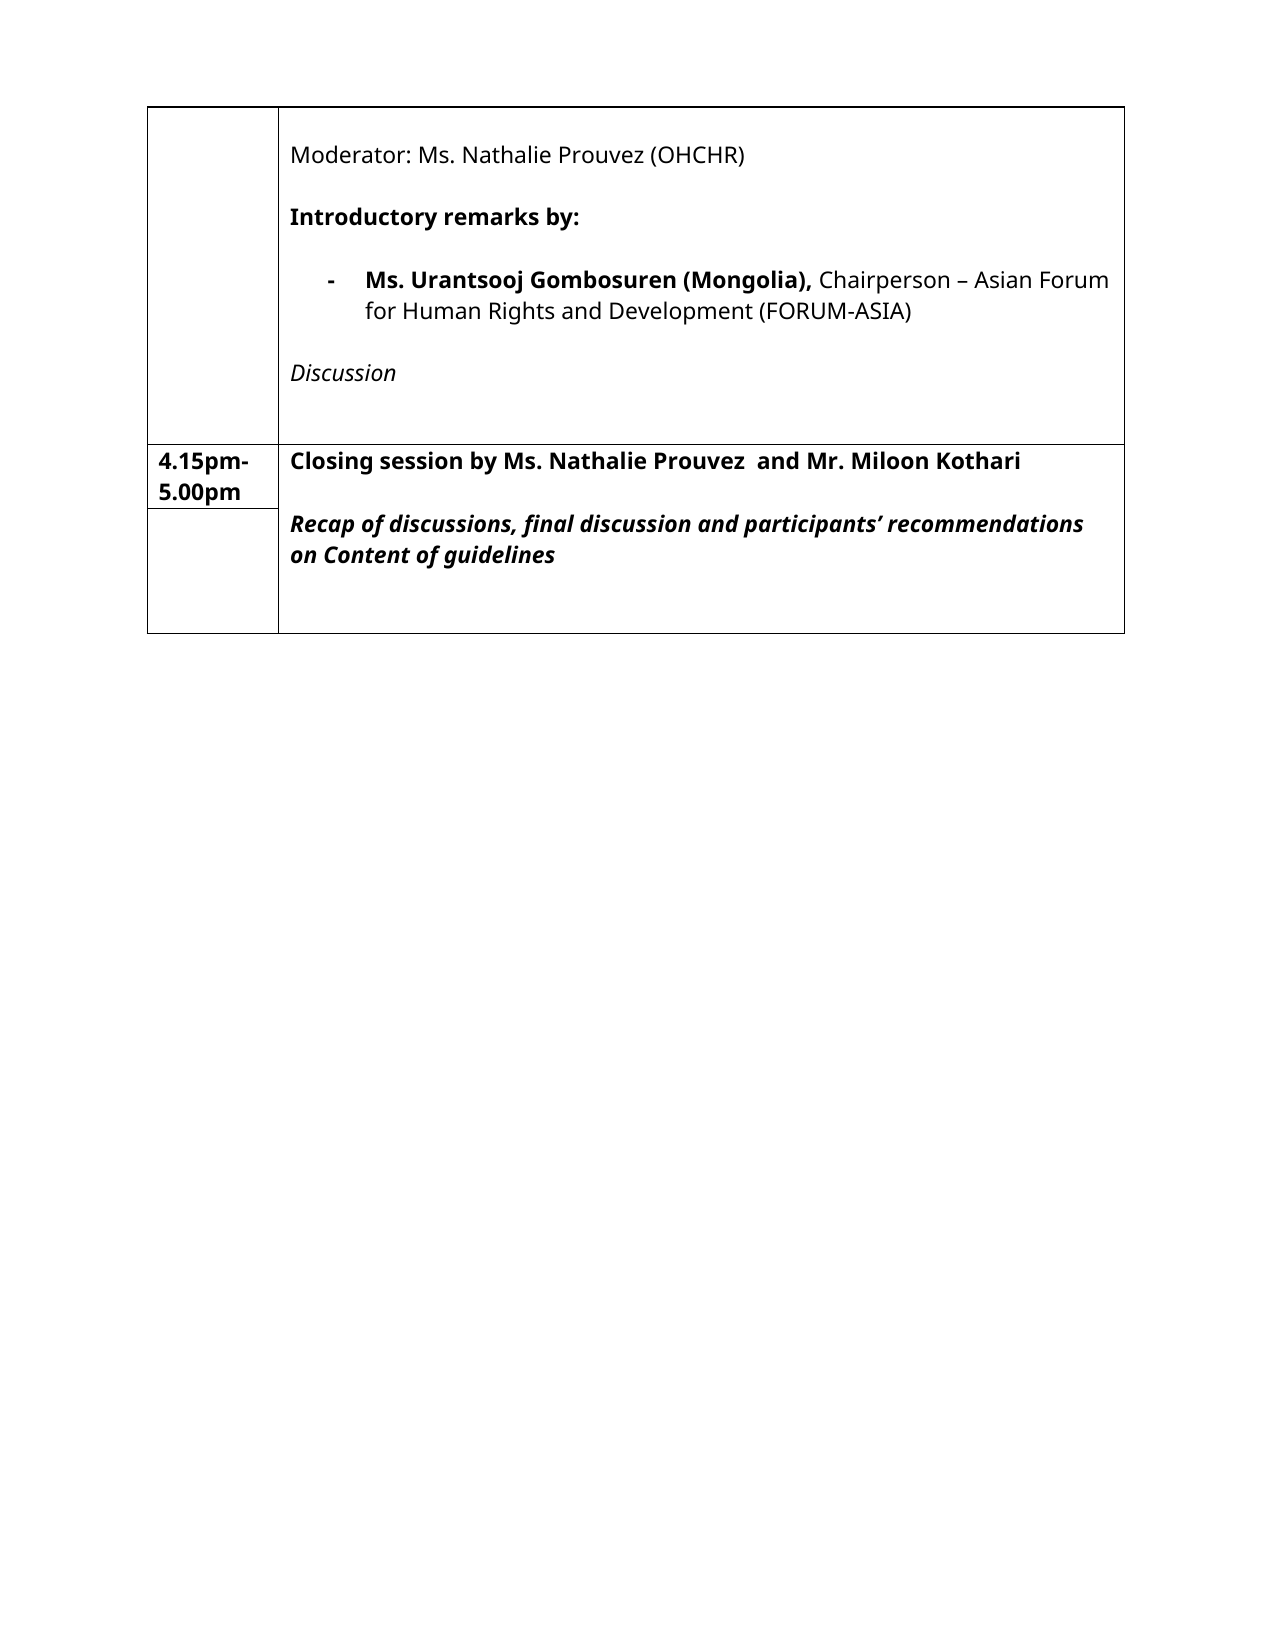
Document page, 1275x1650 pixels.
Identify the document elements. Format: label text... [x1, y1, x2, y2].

table_cell [148, 108, 278, 444]
table_cell 4.15pm-5.00pm [148, 445, 278, 507]
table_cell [279, 108, 1124, 444]
table_cell Closing session by Ms. Nathalie Prouvez and Mr. Miloon Kothari Recap of discussions, final discussion and participants’ recommendations on Content of guidelines [279, 445, 1124, 632]
table_cell [148, 509, 278, 632]
